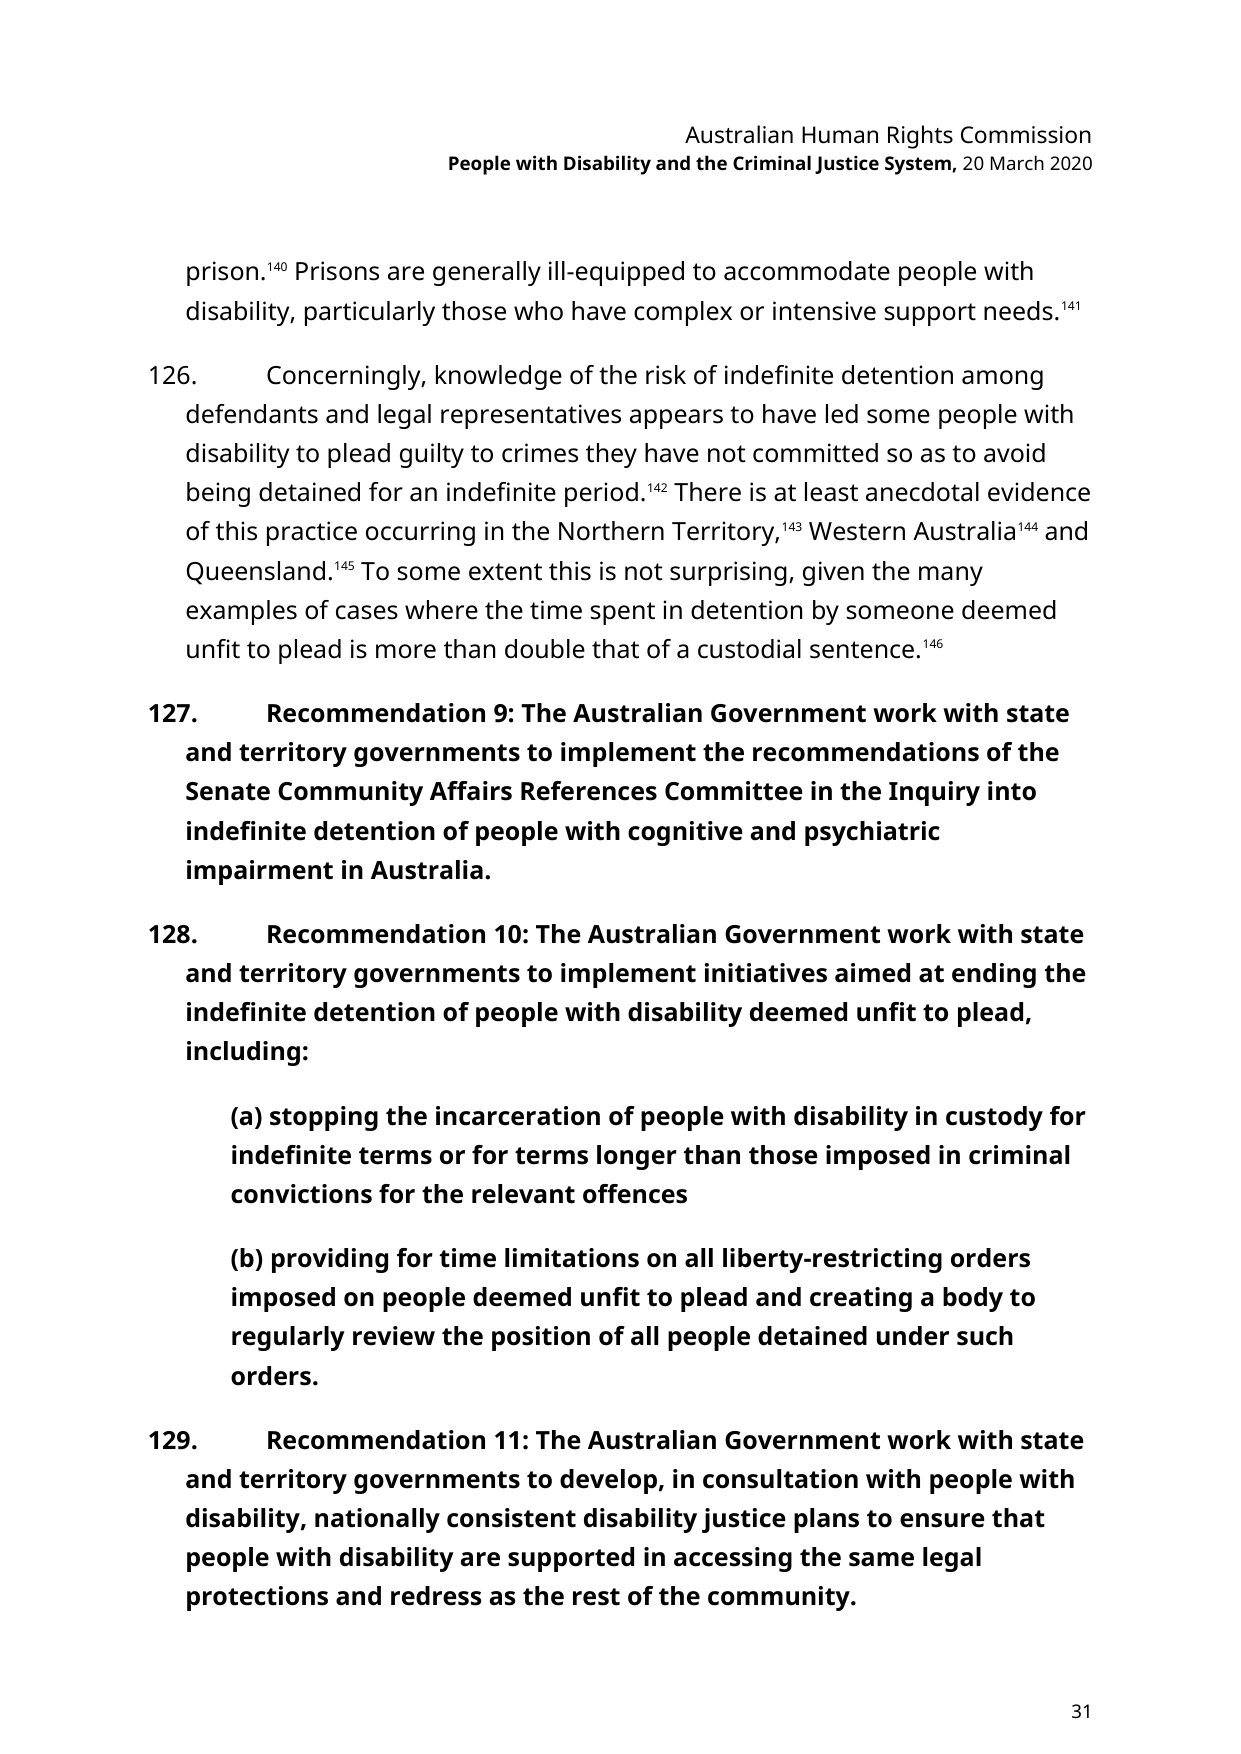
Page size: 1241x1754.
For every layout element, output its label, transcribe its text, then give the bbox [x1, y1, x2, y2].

list Recommendation 10: The Australian Government work with state and territory governments to implement initiatives aimed at ending the indefinite detention of people with disability deemed unfit to plead, including: [148, 916, 1092, 1068]
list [148, 254, 1092, 327]
list (a) stopping the incarceration of people with disability in custody for indefinite terms or for terms longer than those imposed in criminal convictions for the relevant offences [230, 1098, 1092, 1211]
list Recommendation 9: The Australian Government work with state and territory governments to implement the recommendations of the Senate Community Affairs References Committee in the Inquiry into indefinite detention of people with cognitive and psychiatric impairment in Australia. [148, 696, 1092, 886]
list (b) providing for time limitations on all liberty-restricting orders imposed on people deemed unfit to plead and creating a body to regularly review the position of all people detained under such orders. [230, 1241, 1092, 1392]
list Recommendation 11: The Australian Government work with state and territory governments to develop, in consultation with people with disability, nationally consistent disability justice plans to ensure that people with disability are supported in accessing the same legal protections and redress as the rest of the community. [148, 1422, 1092, 1613]
list Concerningly, knowledge of the risk of indefinite detention among defendants and legal representatives appears to have led some people with disability to plead guilty to crimes they have not committed so as to avoid being detained for an indefinite period. There is at least anecdotal evidence of this practice occurring in the Northern Territory, Western Australia and Queensland. To some extent this is not surprising, given the many examples of cases where the time spent in detention by someone deemed unfit to plead is more than double that of a custodial sentence. [148, 357, 1092, 666]
